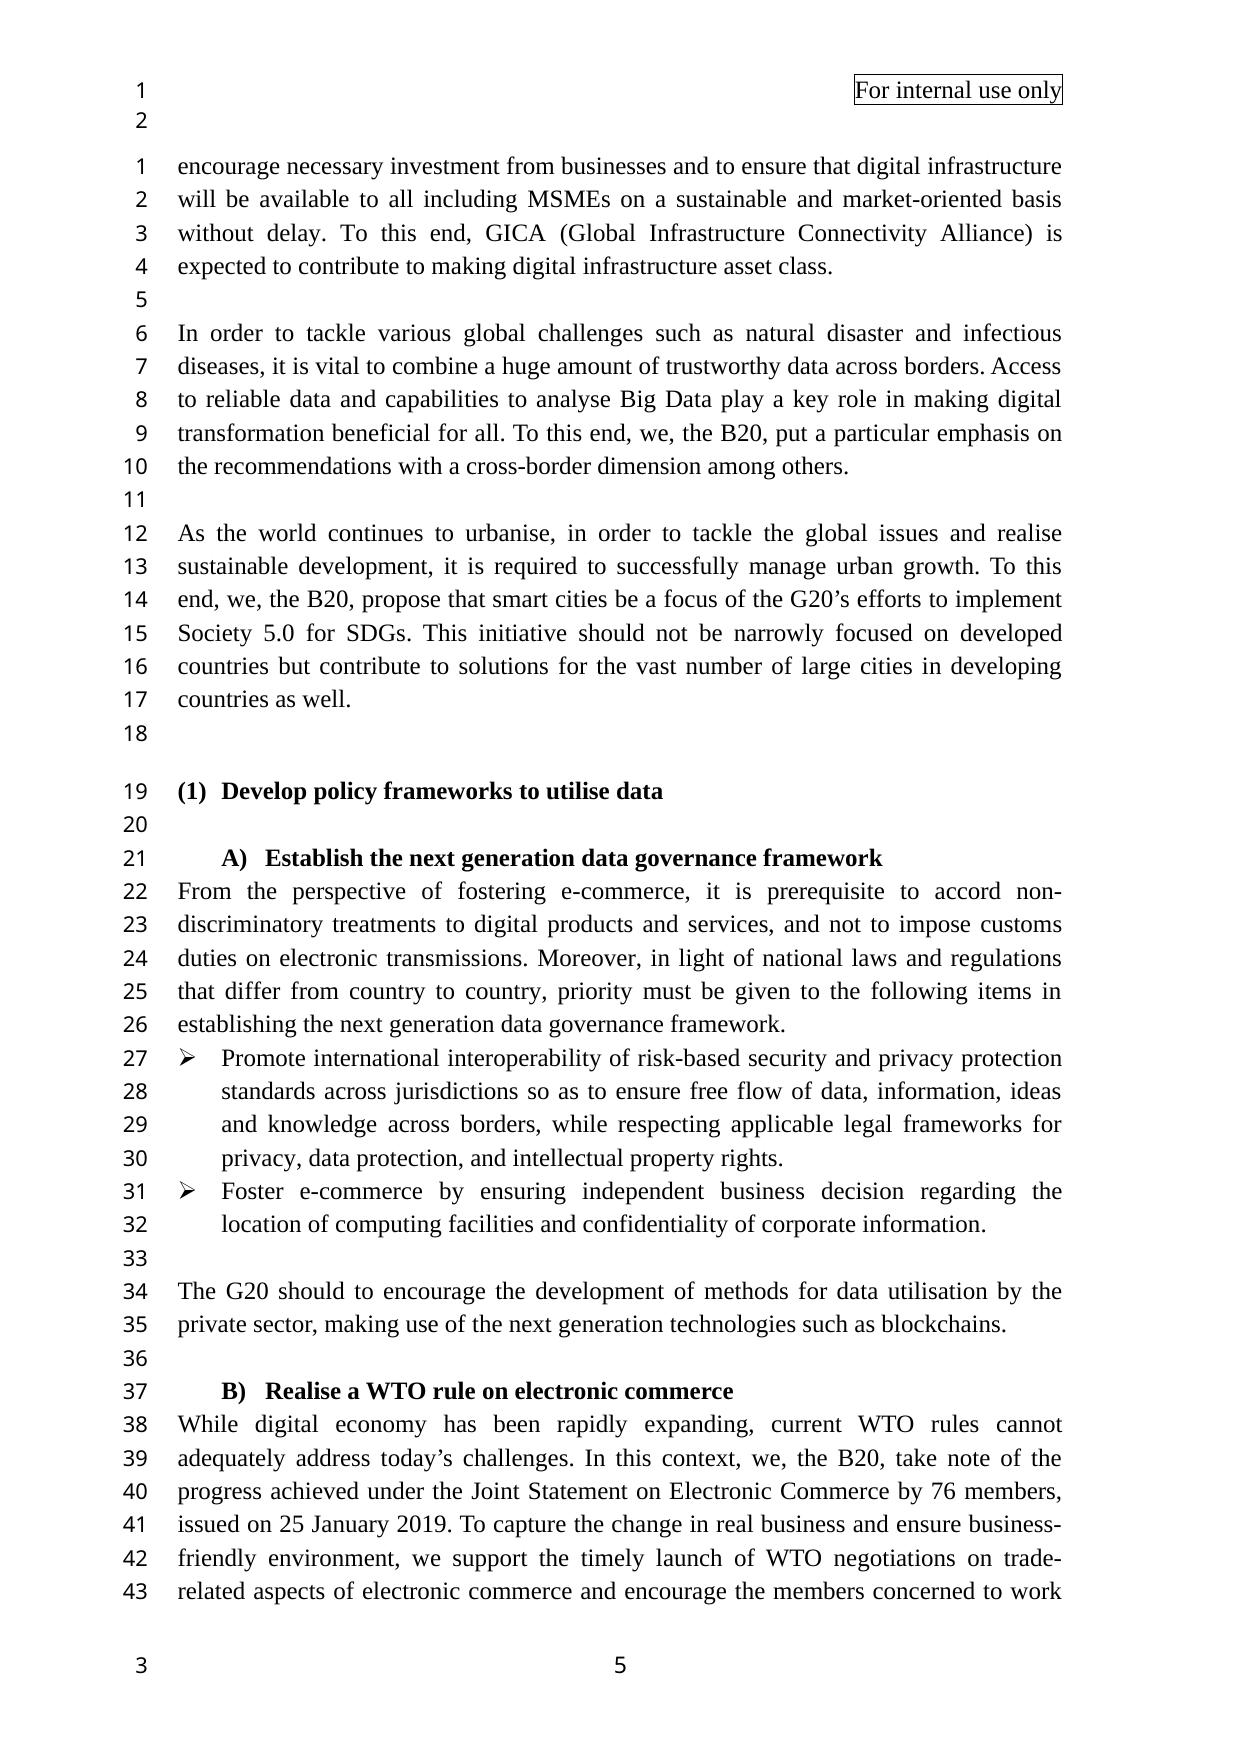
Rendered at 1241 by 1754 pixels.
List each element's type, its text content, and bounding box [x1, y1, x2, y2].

text As the world continues to urbanise, in order to tackle the global issues and realise sustainable development, it is required to successfully manage urban growth. To this end, we, the B20, propose that smart cities be a focus of the G20’s efforts to implement Society 5.0 for SDGs. This initiative should not be narrowly focused on developed countries but contribute to solutions for the vast number of large cities in developing countries as well. [177, 514, 1063, 714]
list Promote international interoperability of risk-based security and privacy protection standards across jurisdictions so as to ensure free flow of data, information, ideas and knowledge across borders, while respecting applicable legal frameworks for privacy, data protection, and intellectual property rights. [177, 1039, 1063, 1173]
list Realise a WTO rule on electronic commerce [221, 1373, 1063, 1406]
subtitle Develop policy frameworks to utilise data [177, 773, 1063, 806]
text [177, 148, 1063, 281]
text From the perspective of fostering e-commerce, it is prerequisite to accord non-discriminatory treatments to digital products and services, and not to impose customs duties on electronic transmissions. Moreover, in light of national laws and regulations that differ from country to country, priority must be given to the following items in establishing the next generation data governance framework. [177, 873, 1063, 1039]
list Foster e-commerce by ensuring independent business decision regarding the location of computing facilities and confidentiality of corporate information. [177, 1173, 1063, 1239]
text In order to tackle various global challenges such as natural disaster and infectious diseases, it is vital to combine a huge amount of trustworthy data across borders. Access to reliable data and capabilities to analyse Big Data play a key role in making digital transformation beneficial for all. To this end, we, the B20, put a particular emphasis on the recommendations with a cross-border dimension among others. [177, 314, 1063, 481]
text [177, 1406, 1063, 1606]
text The G20 should to encourage the development of methods for data utilisation by the private sector, making use of the next generation technologies such as blockchains. [177, 1273, 1063, 1339]
list Establish the next generation data governance framework [221, 839, 1063, 873]
